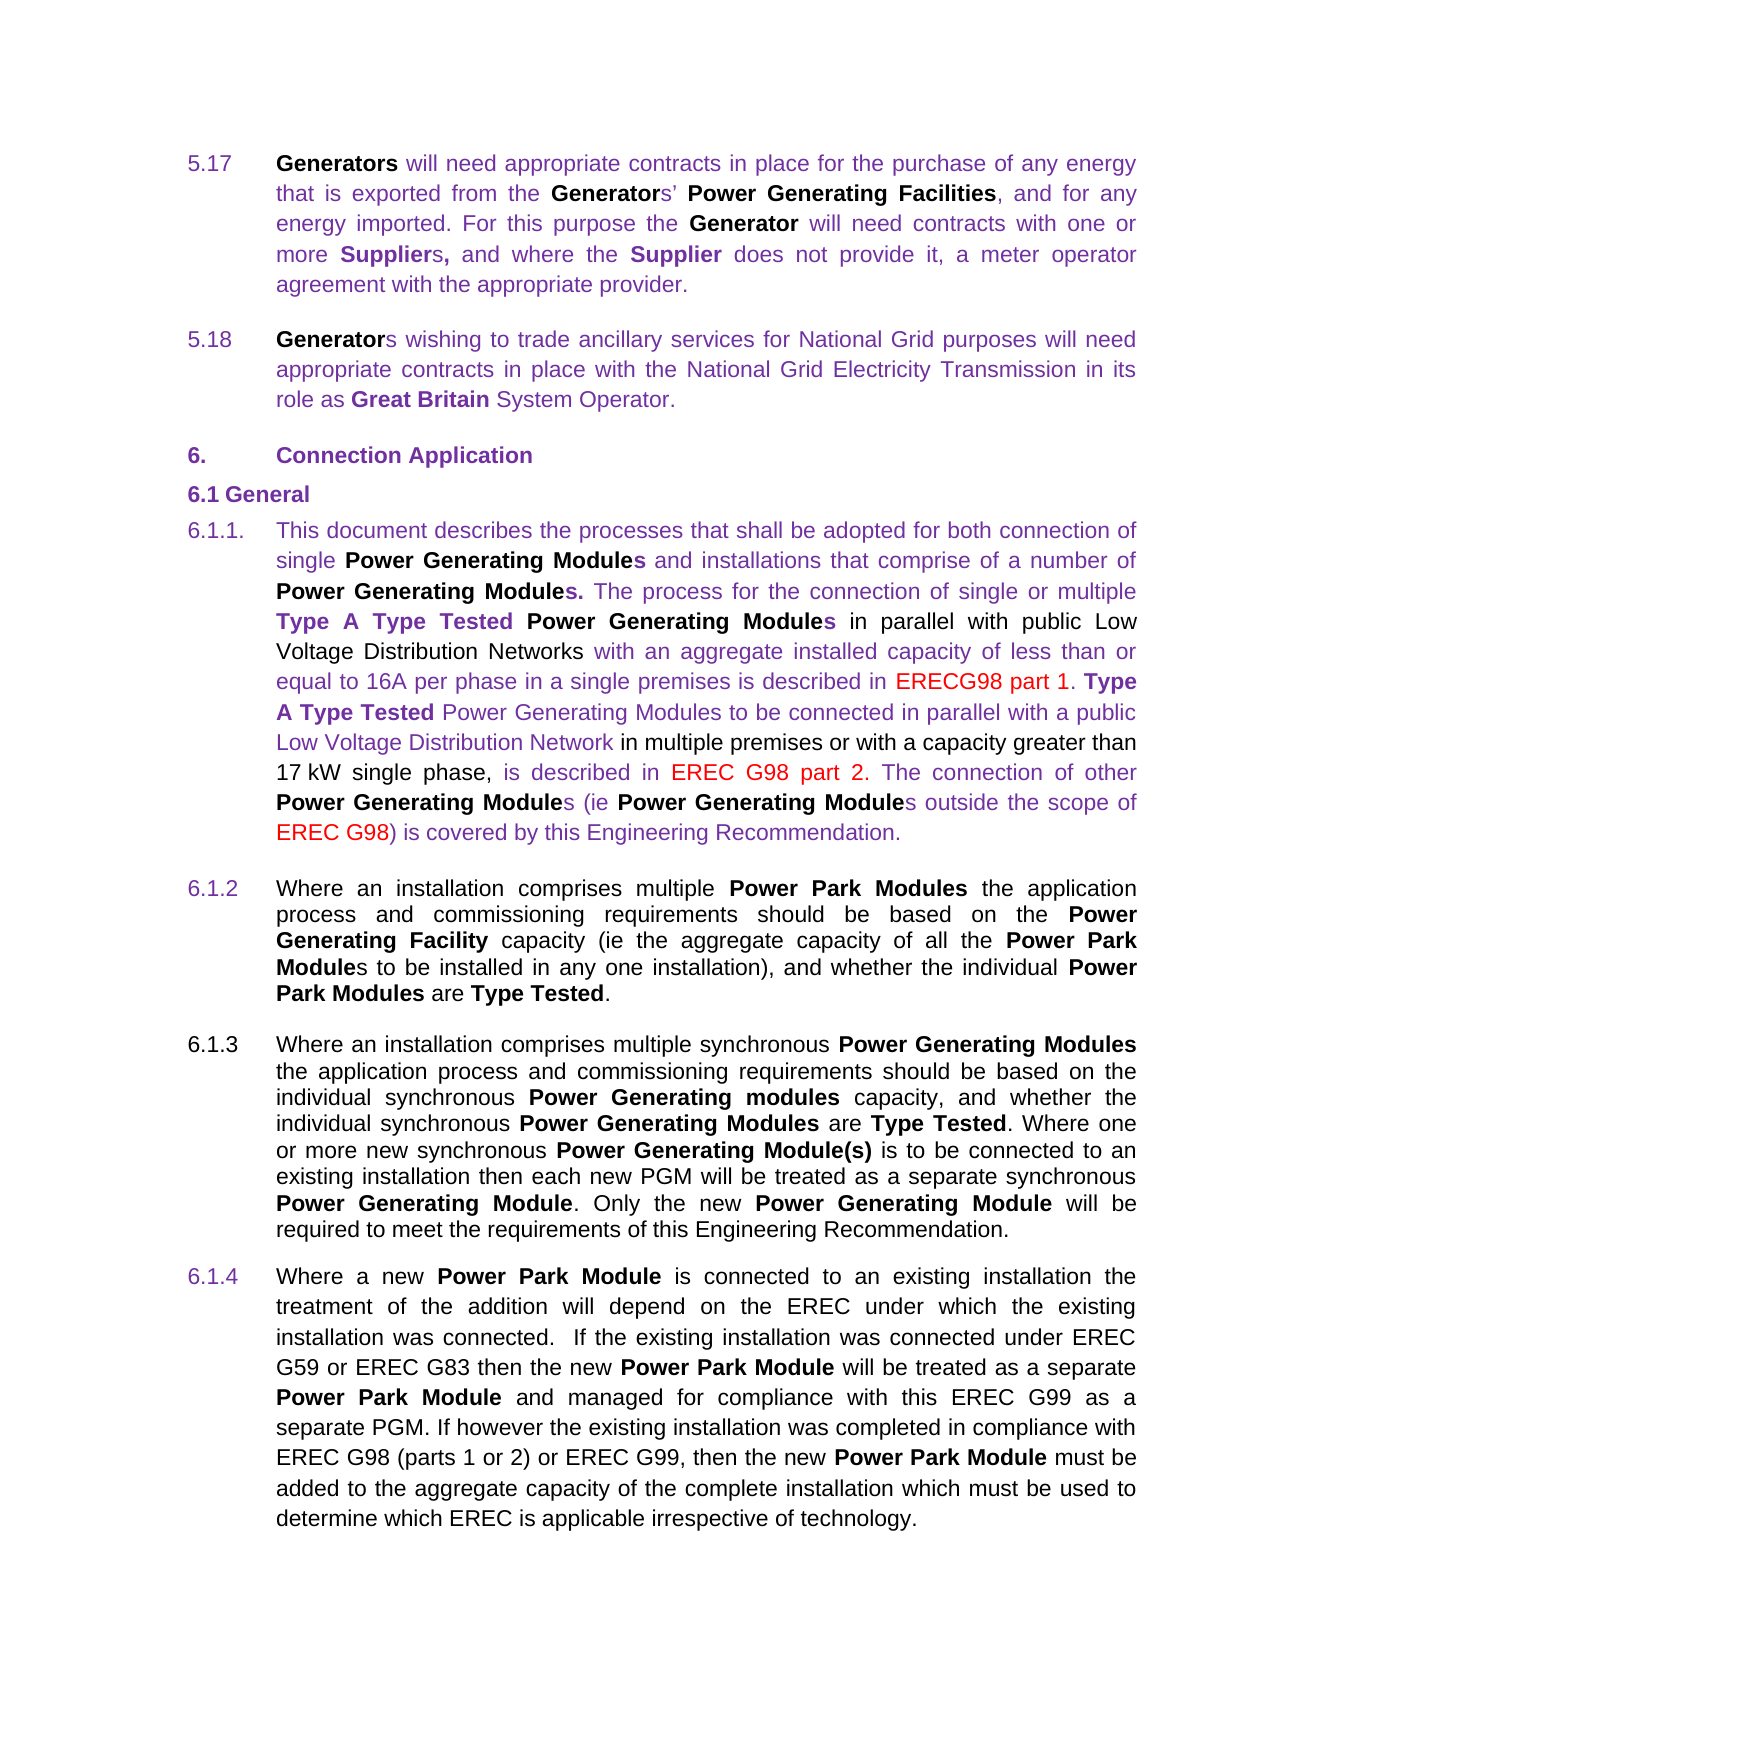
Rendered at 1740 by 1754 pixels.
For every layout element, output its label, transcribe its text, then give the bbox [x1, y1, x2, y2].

text 5.18 Generators wishing to trade ancillary services for National Grid purposes will need appropriate contracts in place with the National Grid Electricity Transmission in its role as Great Britain System Operator. [187, 326, 1137, 413]
text 6.1.3 Where an installation comprises multiple synchronous Power Generating Modules the application process and commissioning requirements should be based on the individual synchronous Power Generating modules capacity, and whether the individual synchronous Power Generating Modules are Type Tested. Where one or more new synchronous Power Generating Module(s) is to be connected to an existing installation then each new PGM will be treated as a separate synchronous Power Generating Module. Only the new Power Generating Module will be required to meet the requirements of this Engineering Recommendation. [187, 1031, 1137, 1242]
subtitle 6.1 General [187, 481, 1137, 507]
text 6.1.4 Where a new Power Park Module is connected to an existing installation the treatment of the addition will depend on the EREC under which the existing installation was connected. If the existing installation was connected under EREC G59 or EREC G83 then the new Power Park Module will be treated as a separate Power Park Module and managed for compliance with this EREC G99 as a separate PGM. If however the existing installation was completed in compliance with EREC G98 (parts 1 or 2) or EREC G99, then the new Power Park Module must be added to the aggregate capacity of the complete installation which must be used to determine which EREC is applicable irrespective of technology. [187, 1263, 1137, 1531]
text 5.17 Generators will need appropriate contracts in place for the purchase of any energy that is exported from the Generators’ Power Generating Facilities, and for any energy imported. For this purpose the Generator will need contracts with one or more Suppliers, and where the Supplier does not provide it, a meter operator agreement with the appropriate provider. [187, 150, 1137, 297]
text 6.1.1. This document describes the processes that shall be adopted for both connection of single Power Generating Modules and installations that comprise of a number of Power Generating Modules. The process for the connection of single or multiple Type A Type Tested Power Generating Modules in parallel with public Low Voltage Distribution Networks with an aggregate installed capacity of less than or equal to 16A per phase in a single premises is described in ERECG98 part 1. Type A Type Tested Power Generating Modules to be connected in parallel with a public Low Voltage Distribution Network in multiple premises or with a capacity greater than 17 kW single phase, is described in EREC G98 part 2. The connection of other Power Generating Modules (ie Power Generating Modules outside the scope of EREC G98) is covered by this Engineering Recommendation. [187, 517, 1137, 846]
list 6.1.2 Where an installation comprises multiple Power Park Modules the application process and commissioning requirements should be based on the Power Generating Facility capacity (ie the aggregate capacity of all the Power Park Modules to be installed in any one installation), and whether the individual Power Park Modules are Type Tested. [187, 874, 1137, 1006]
subtitle 6. Connection Application [187, 442, 1137, 468]
